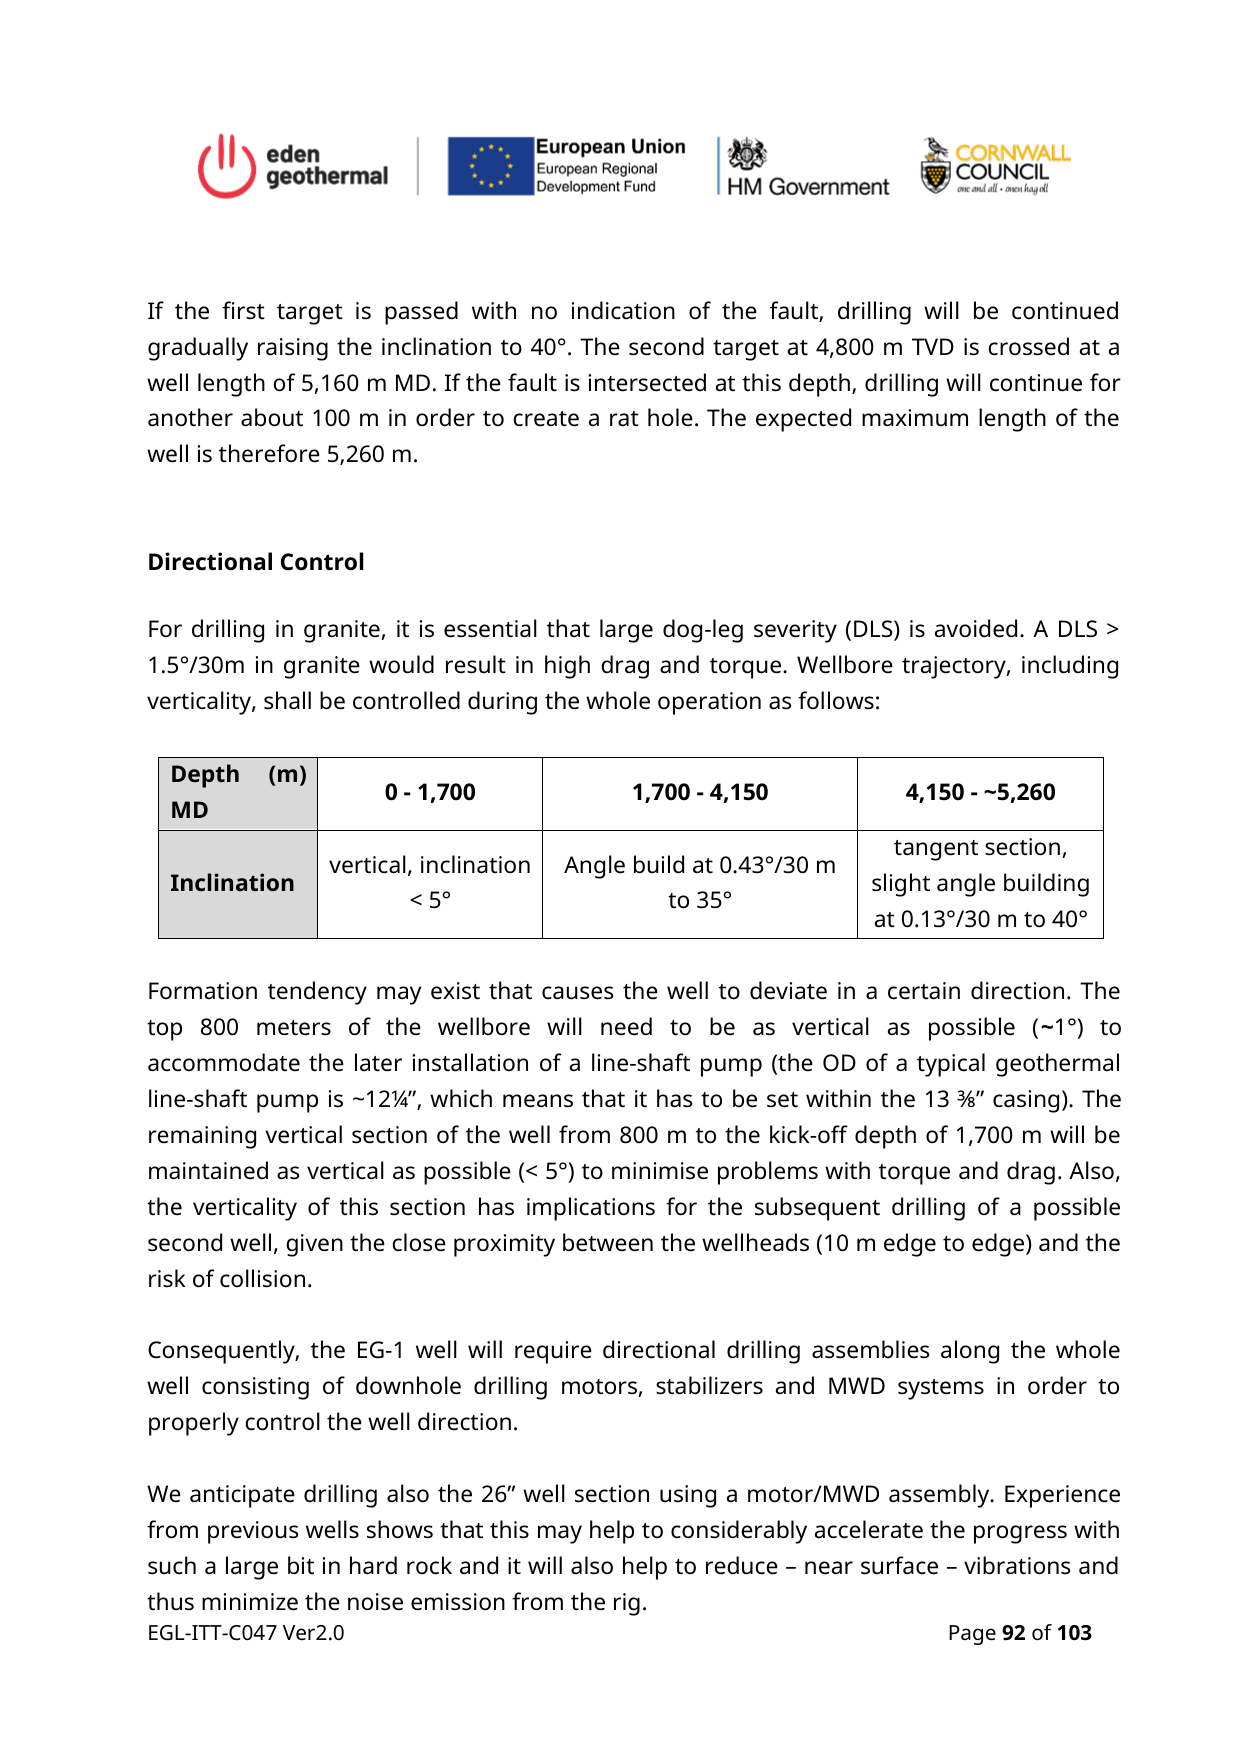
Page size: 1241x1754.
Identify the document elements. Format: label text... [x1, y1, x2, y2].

text We anticipate drilling also the 26” well section using a motor/MWD assembly. Experience from previous wells shows that this may help to considerably accelerate the progress with such a large bit in hard rock and it will also help to reduce – near surface – vibrations and thus minimize the noise emission from the rig. [147, 1478, 1122, 1617]
table_cell Angle build at 0.43°/30 m to 35° [543, 831, 857, 938]
text Formation tendency may exist that causes the well to deviate in a certain direction. The top 800 meters of the wellbore will need to be as vertical as possible (~1°) to accommodate the later installation of a line-shaft pump (the OD of a typical geothermal line-shaft pump is ~12¼”, which means that it has to be set within the 13 ⅜” casing). The remaining vertical section of the well from 800 m to the kick-off depth of 1,700 m will be maintained as vertical as possible (< 5°) to minimise problems with torque and drag. Also, the verticality of this section has implications for the subsequent drilling of a possible second well, given the close proximity between the wellheads (10 m edge to edge) and the risk of collision. [147, 975, 1122, 1294]
table_cell Inclination [159, 831, 317, 938]
table_header 0 - 1,700 [318, 758, 542, 829]
text If the first target is passed with no indication of the fault, drilling will be continued gradually raising the inclination to 40°. The second target at 4,800 m TVD is crossed at a well length of 5,160 m MD. If the fault is intersected at this depth, drilling will continue for another about 100 m in order to create a rat hole. The expected maximum length of the well is therefore 5,260 m. [147, 294, 1122, 469]
picture [168, 107, 1101, 225]
table_cell tangent section, slight angle building at 0.13°/30 m to 40° [858, 831, 1103, 938]
text For drilling in granite, it is essential that large dog-leg severity (DLS) is avoided. A DLS > 1.5°/30m in granite would result in high drag and torque. Wellbore trajectory, including verticality, shall be controlled during the whole operation as follows: [147, 613, 1122, 716]
subtitle Directional Control [147, 546, 1122, 577]
text Consequently, the EG-1 well will require directional drilling assemblies along the whole well consisting of downhole drilling motors, stabilizers and MWD systems in order to properly control the well direction. [147, 1334, 1122, 1437]
table_header 4,150 - ~5,260 [858, 758, 1103, 829]
table_cell vertical, inclination < 5° [318, 831, 542, 938]
table_header Depth (m) MD [159, 758, 317, 829]
table_header 1,700 - 4,150 [543, 758, 857, 829]
